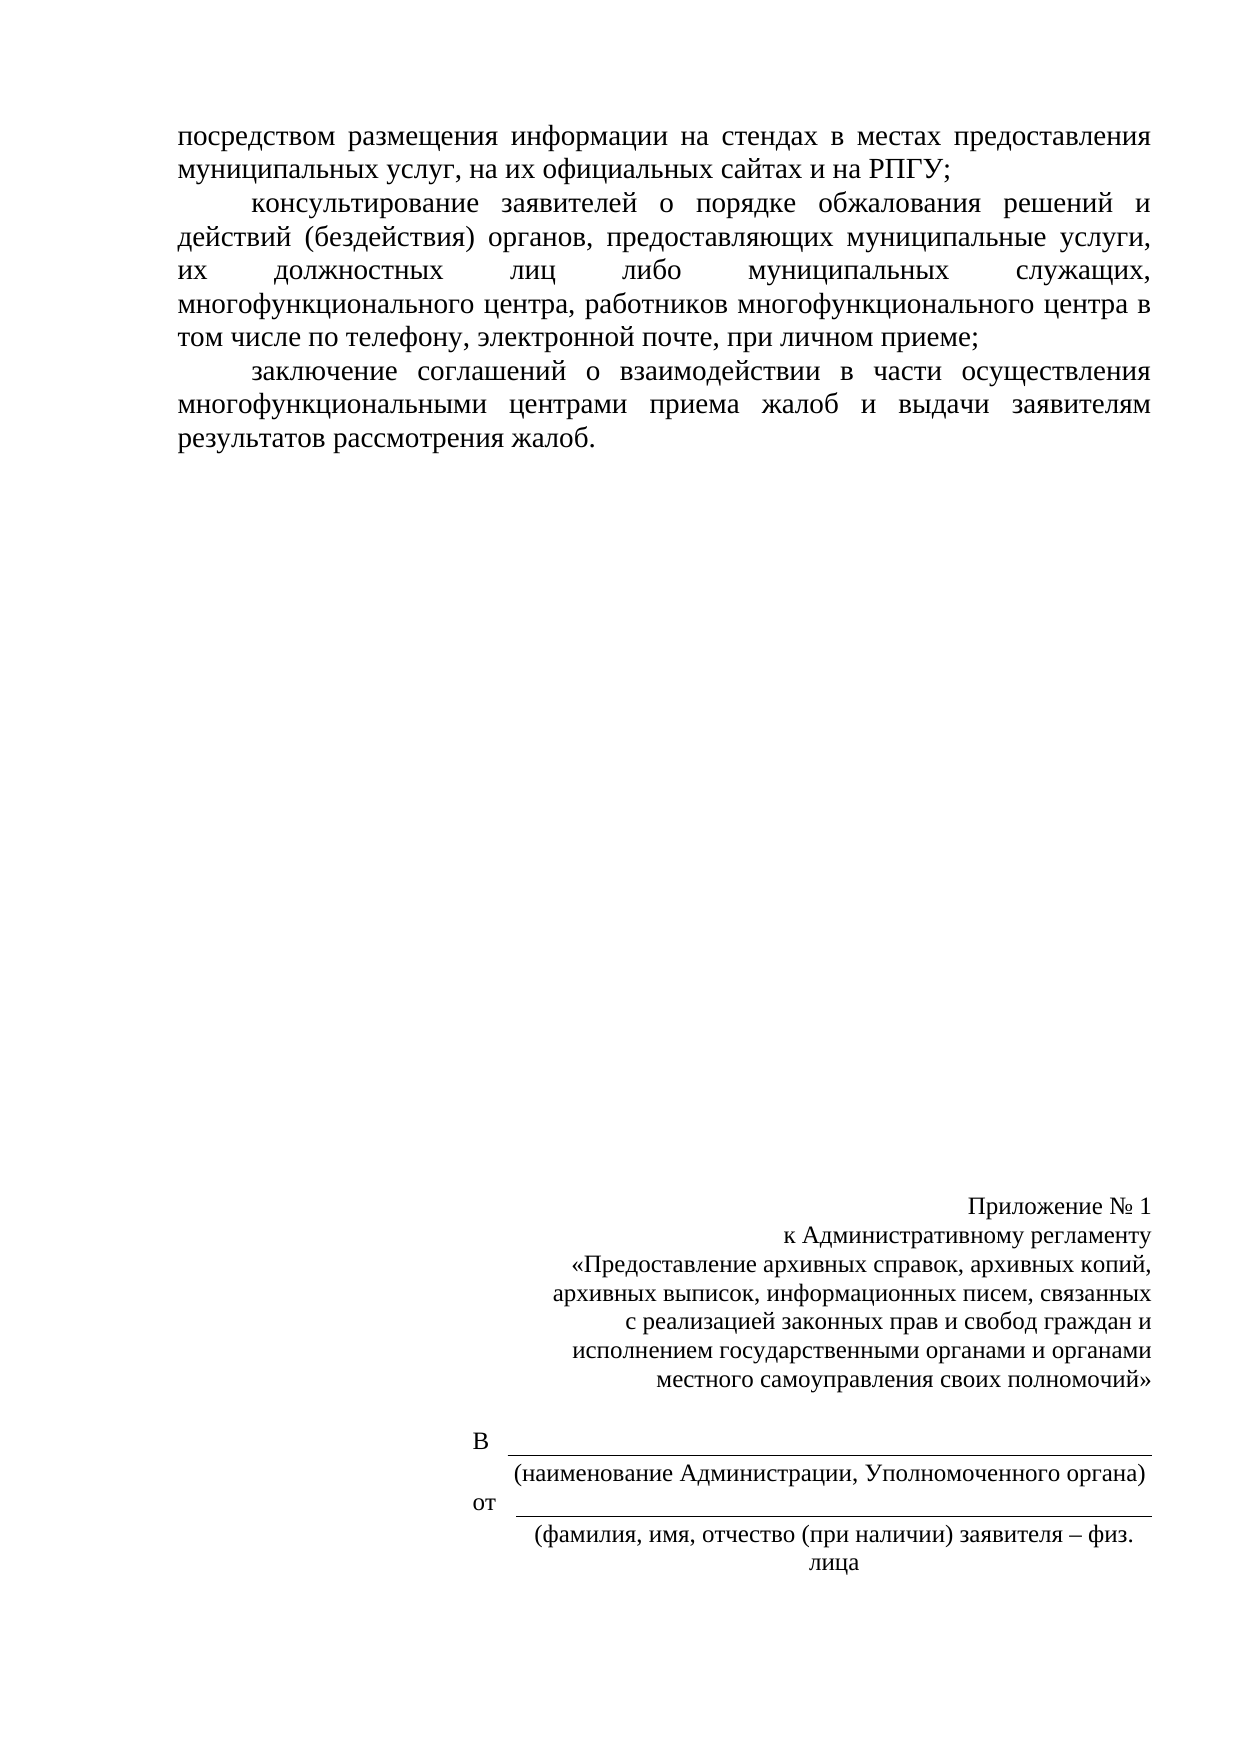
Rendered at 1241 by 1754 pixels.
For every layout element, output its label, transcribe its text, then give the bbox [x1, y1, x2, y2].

text с реализацией законных прав и свобод граждан и [177, 1306, 1152, 1335]
text к Административному регламенту [177, 1220, 1152, 1249]
text «Предоставление архивных справок, архивных копий, [177, 1249, 1152, 1278]
text Приложение № 1 [177, 1191, 1152, 1220]
text архивных выписок, информационных писем, связанных [177, 1278, 1152, 1306]
text от [472, 1487, 1152, 1516]
text заключение соглашений о взаимодействии в части осуществления многофункциональными центрами приема жалоб и выдачи заявителям результатов рассмотрения жалоб. [177, 353, 1152, 453]
text исполнением государственными органами и органами [177, 1335, 1152, 1364]
text местного самоуправления своих полномочий» [177, 1364, 1152, 1393]
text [177, 118, 1152, 185]
text (наименование Администрации, Уполномоченного органа) [508, 1456, 1152, 1487]
text (фамилия, имя, отчество (при наличии) заявителя – физ. лица [516, 1517, 1152, 1576]
text консультирование заявителей о порядке обжалования решений и действий (бездействия) органов, предоставляющих муниципальные услуги, их должностных лиц либо муниципальных служащих, многофункционального центра, работников многофункционального центра в том числе по телефону, электронной почте, при личном приеме; [177, 185, 1152, 353]
text В [472, 1426, 1152, 1455]
